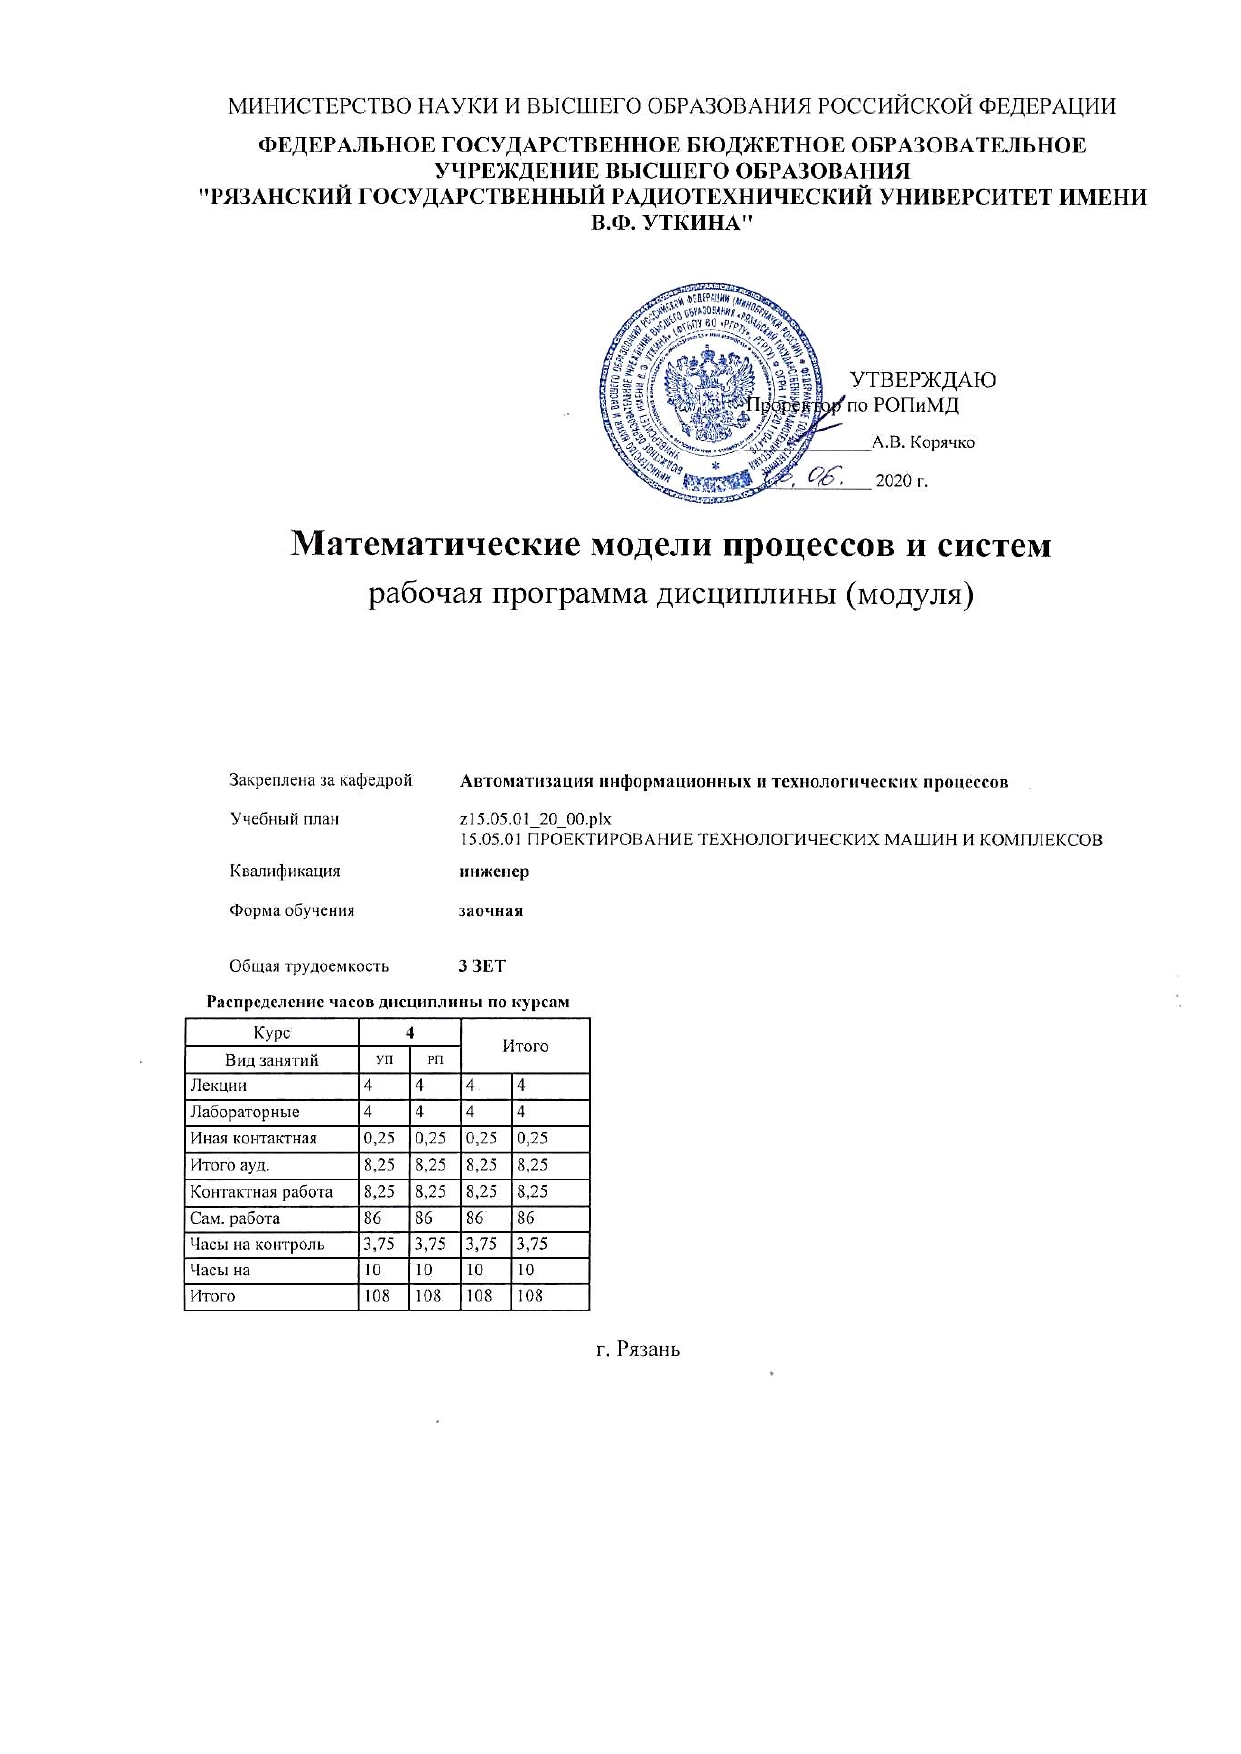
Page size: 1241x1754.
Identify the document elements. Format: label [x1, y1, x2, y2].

picture [118, 59, 1182, 1554]
